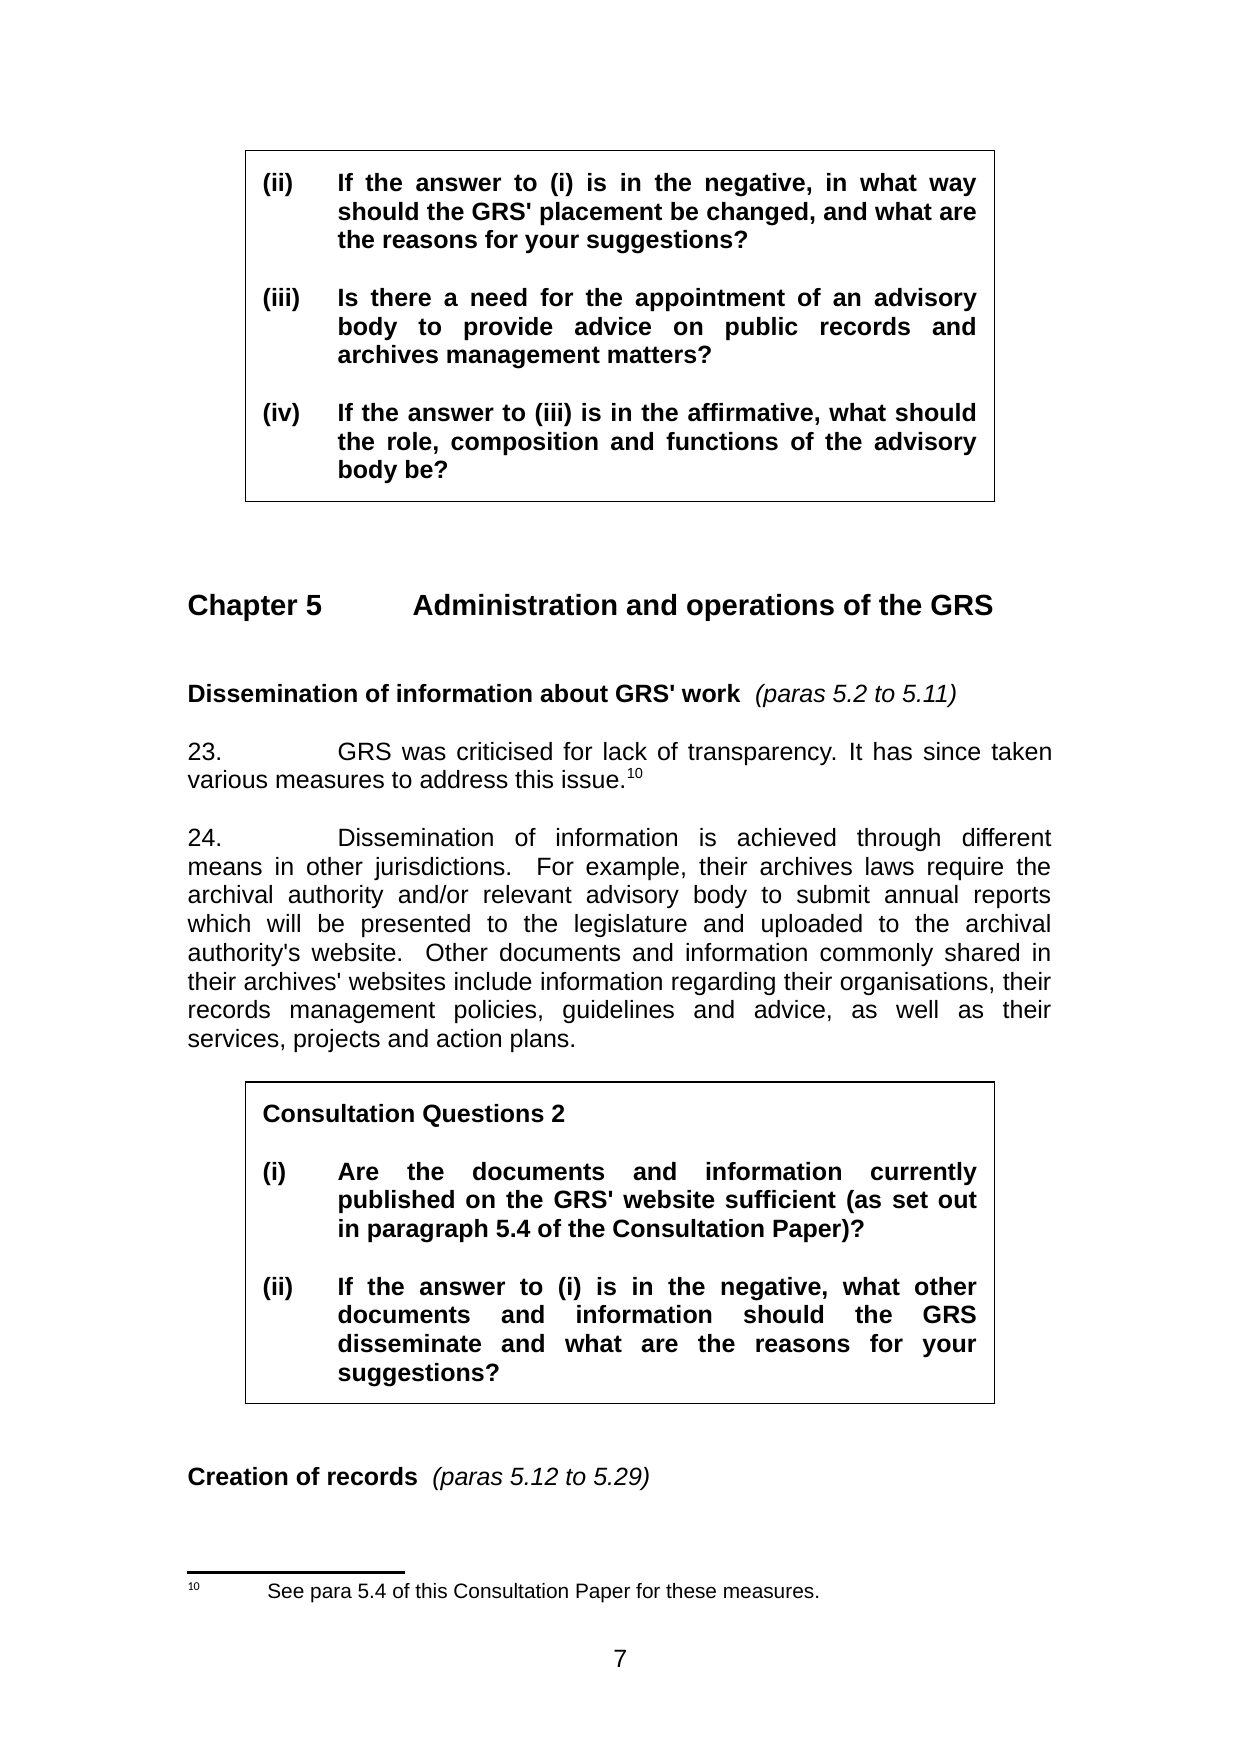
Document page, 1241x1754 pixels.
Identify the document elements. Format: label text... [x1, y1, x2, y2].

text Creation of records (paras 5.12 to 5.29) [187, 1462, 1053, 1491]
text Dissemination of information about GRS' work (paras 5.2 to 5.11) [187, 679, 1053, 708]
text 23. GRS was criticised for lack of transparency. It has since taken various measures to address this issue. [187, 736, 1053, 794]
text Consultation Questions 2 [246, 1083, 994, 1128]
list If the answer to (i) is in the negative, what other documents and information should the GRS disseminate and what are the reasons for your suggestions? [246, 1254, 994, 1403]
list Are the documents and information currently published on the GRS' website sufficient (as set out in paragraph 5.4 of the Consultation Paper)? [246, 1139, 994, 1243]
list If the answer to (iii) is in the affirmative, what should the role, composition and functions of the advisory body be? [246, 380, 994, 501]
text 24. Dissemination of information is achieved through different means in other jurisdictions. For example, their archives laws require the archival authority and/or relevant advisory body to submit annual reports which will be presented to the legislature and uploaded to the archival authority's website. Other documents and information commonly shared in their archives' websites include information regarding their organisations, their records management policies, guidelines and advice, as well as their services, projects and action plans. [187, 823, 1053, 1053]
text Chapter 5 Administration and operations of the GRS [187, 588, 1053, 621]
list Is there a need for the appointment of an advisory body to provide advice on public records and archives management matters? [246, 265, 994, 369]
list If the answer to (i) is in the negative, in what way should the GRS' placement be changed, and what are the reasons for your suggestions? [246, 151, 994, 254]
